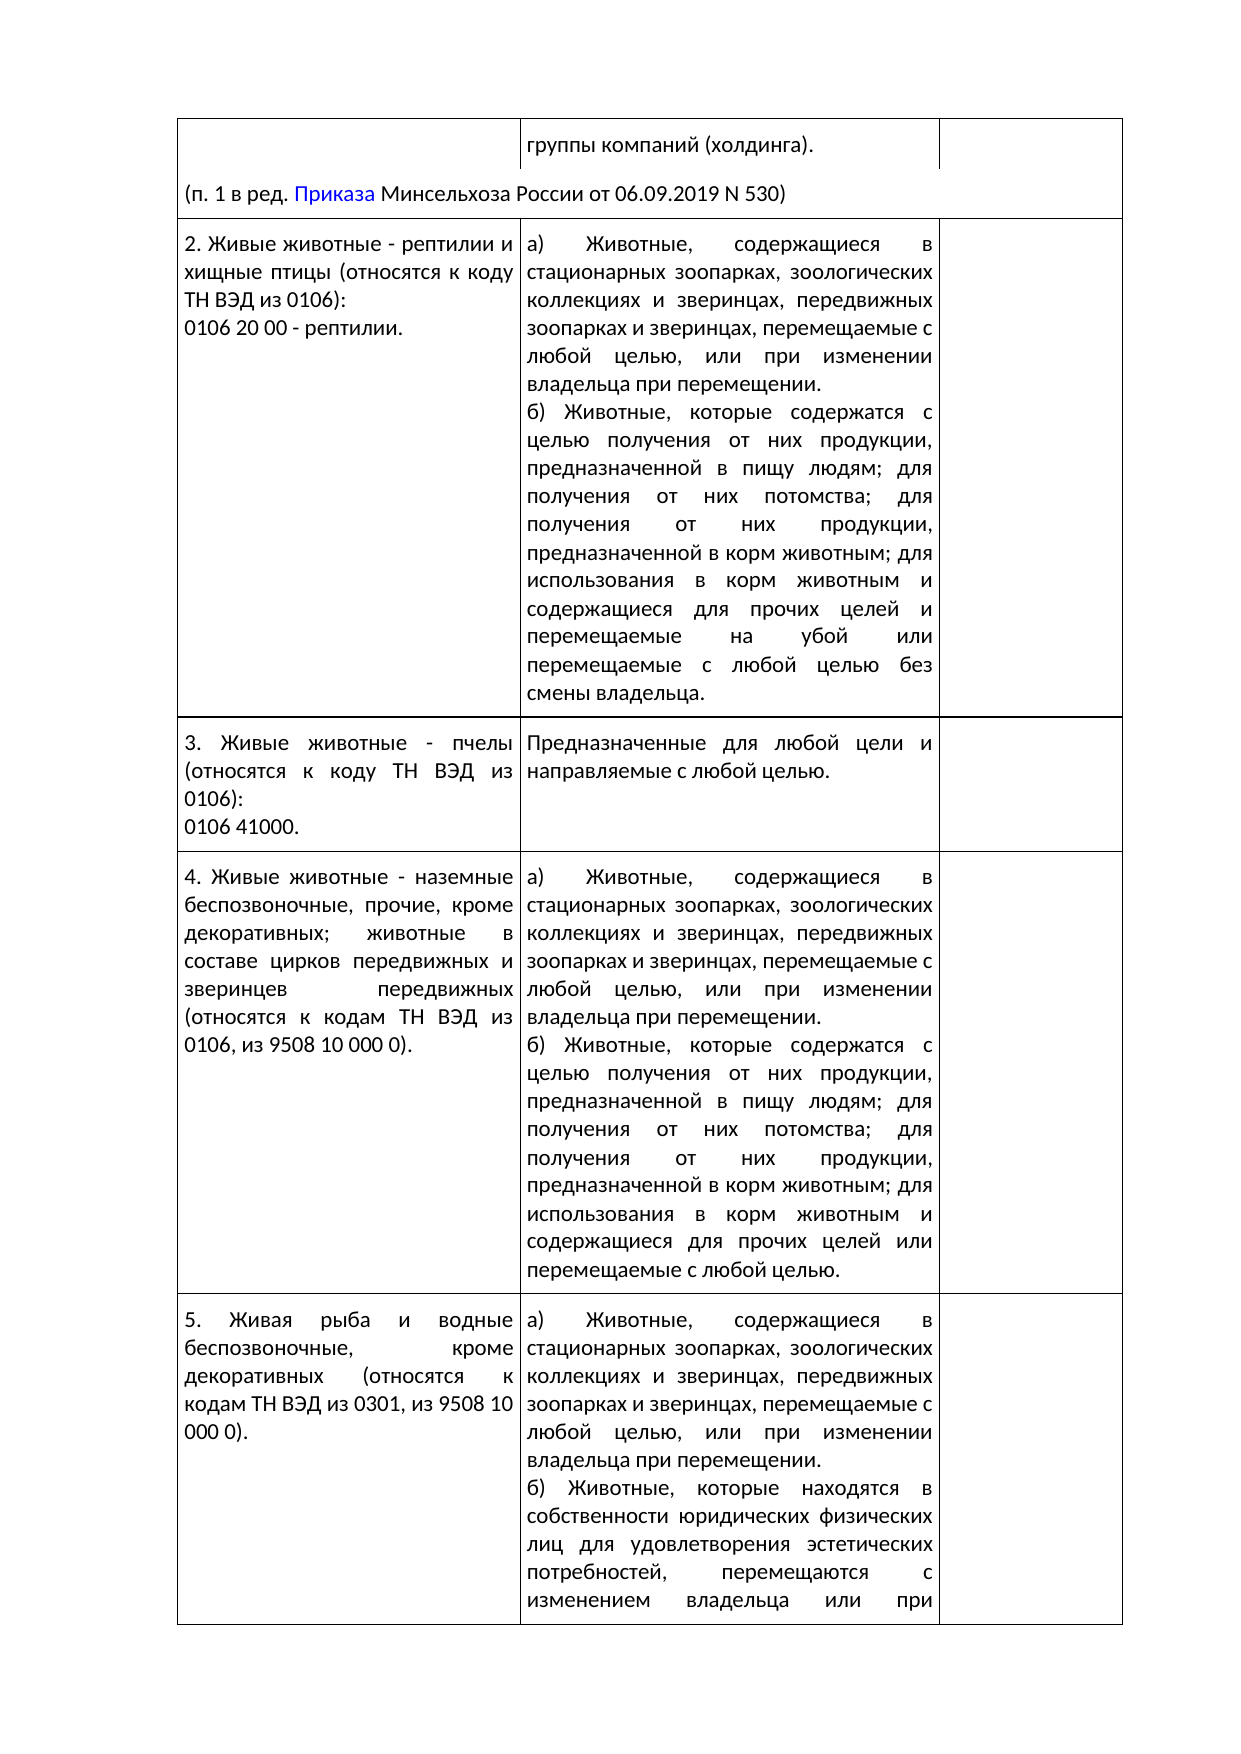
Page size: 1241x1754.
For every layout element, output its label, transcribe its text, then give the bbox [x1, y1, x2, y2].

table_cell [940, 1294, 1122, 1624]
table_cell 2. Живые животные - рептилии и хищные птицы (относятся к коду ТН ВЭД из 0106): 0106 20 00 - рептилии. [178, 219, 520, 716]
table_cell [940, 852, 1122, 1293]
table_cell [940, 219, 1122, 716]
table_cell а) Животные, содержащиеся в стационарных зоопарках, зоологических коллекциях и зверинцах, передвижных зоопарках и зверинцах, перемещаемые с любой целью, или при изменении владельца при перемещении. б) Животные, которые содержатся с целью получения от них продукции, предназначенной в пищу людям; для получения от них потомства; для получения от них продукции, предназначенной в корм животным; для использования в корм животным и содержащиеся для прочих целей или перемещаемые с любой целью. [521, 852, 939, 1293]
table_cell [940, 119, 1122, 168]
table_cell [521, 1294, 939, 1624]
table_cell (п. 1 в ред. Приказа Минсельхоза России от 06.09.2019 N 530) [178, 169, 1122, 218]
table_cell 4. Живые животные - наземные беспозвоночные, прочие, кроме декоративных; животные в составе цирков передвижных и зверинцев передвижных (относятся к кодам ТН ВЭД из 0106, из 9508 10 000 0). [178, 852, 520, 1293]
table_cell а) Животные, содержащиеся в стационарных зоопарках, зоологических коллекциях и зверинцах, передвижных зоопарках и зверинцах, перемещаемые с любой целью, или при изменении владельца при перемещении. б) Животные, которые содержатся с целью получения от них продукции, предназначенной в пищу людям; для получения от них потомства; для получения от них продукции, предназначенной в корм животным; для использования в корм животным и содержащиеся для прочих целей и перемещаемые на убой или перемещаемые с любой целью без смены владельца. [521, 219, 939, 716]
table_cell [521, 119, 939, 168]
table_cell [178, 1294, 520, 1624]
table_cell Предназначенные для любой цели и направляемые с любой целью. [521, 718, 939, 851]
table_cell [178, 119, 520, 168]
table_cell [940, 718, 1122, 851]
table_cell 3. Живые животные - пчелы (относятся к коду ТН ВЭД из 0106): 0106 41000. [178, 718, 520, 851]
